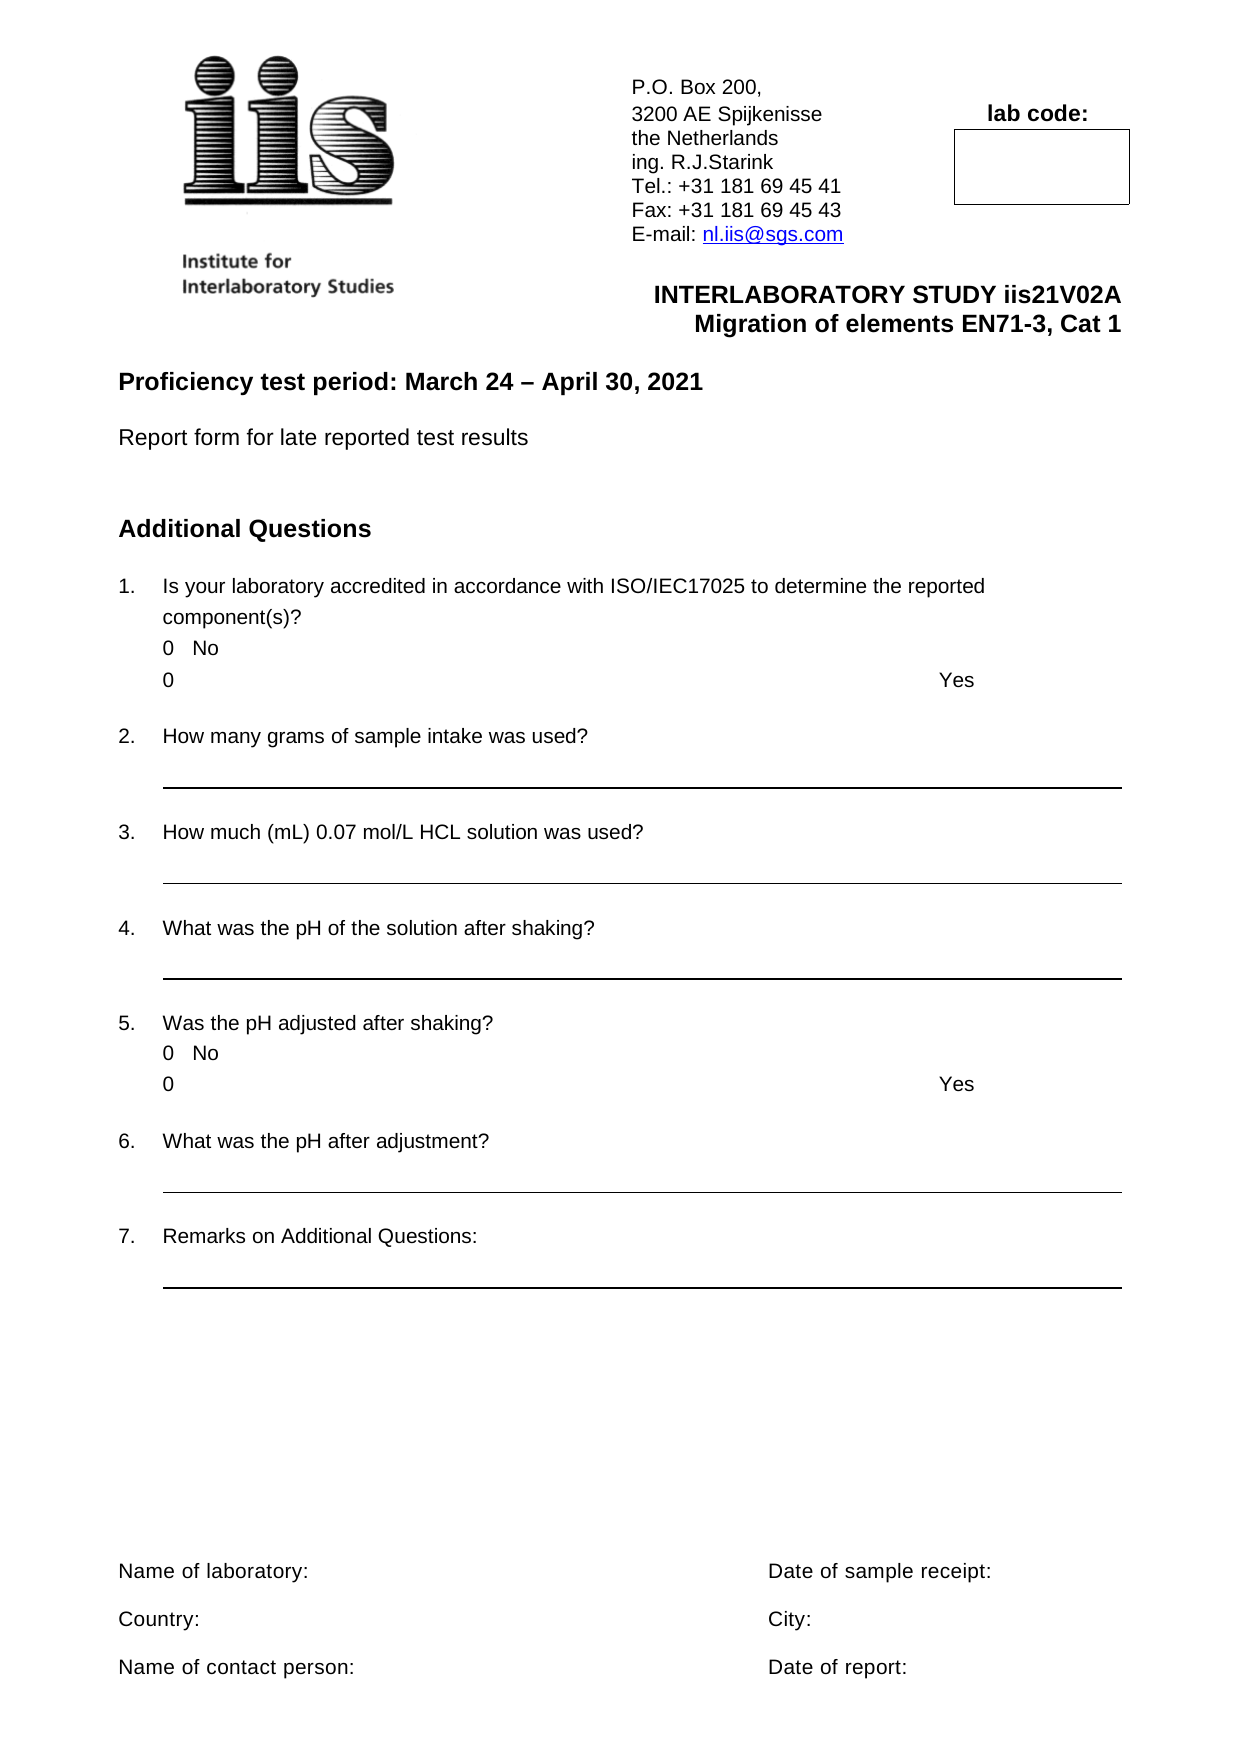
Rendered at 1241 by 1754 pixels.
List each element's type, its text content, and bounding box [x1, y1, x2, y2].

text 4. What was the pH of the solution after shaking? [118, 916, 1122, 939]
text 0 No [162, 1035, 1122, 1066]
text Report form for late reported test results [118, 423, 1122, 450]
list Is your laboratory accredited in accordance with ISO/IEC17025 to determine the reported component(s)? [118, 568, 1122, 631]
list How many grams of sample intake was used? [118, 724, 1122, 748]
text 6. What was the pH after adjustment? [118, 1129, 1122, 1153]
list How much (mL) 0.07 mol/L HCL solution was used? [118, 820, 1122, 844]
text 0 No [162, 631, 1122, 662]
text 0 Yes [162, 662, 1122, 693]
picture [168, 30, 424, 313]
text Additional Questions [118, 513, 1122, 544]
text 0 Yes [162, 1066, 1122, 1098]
text 7. Remarks on Additional Questions: [118, 1224, 1122, 1248]
text 5. Was the pH adjusted after shaking? [118, 1011, 1122, 1035]
